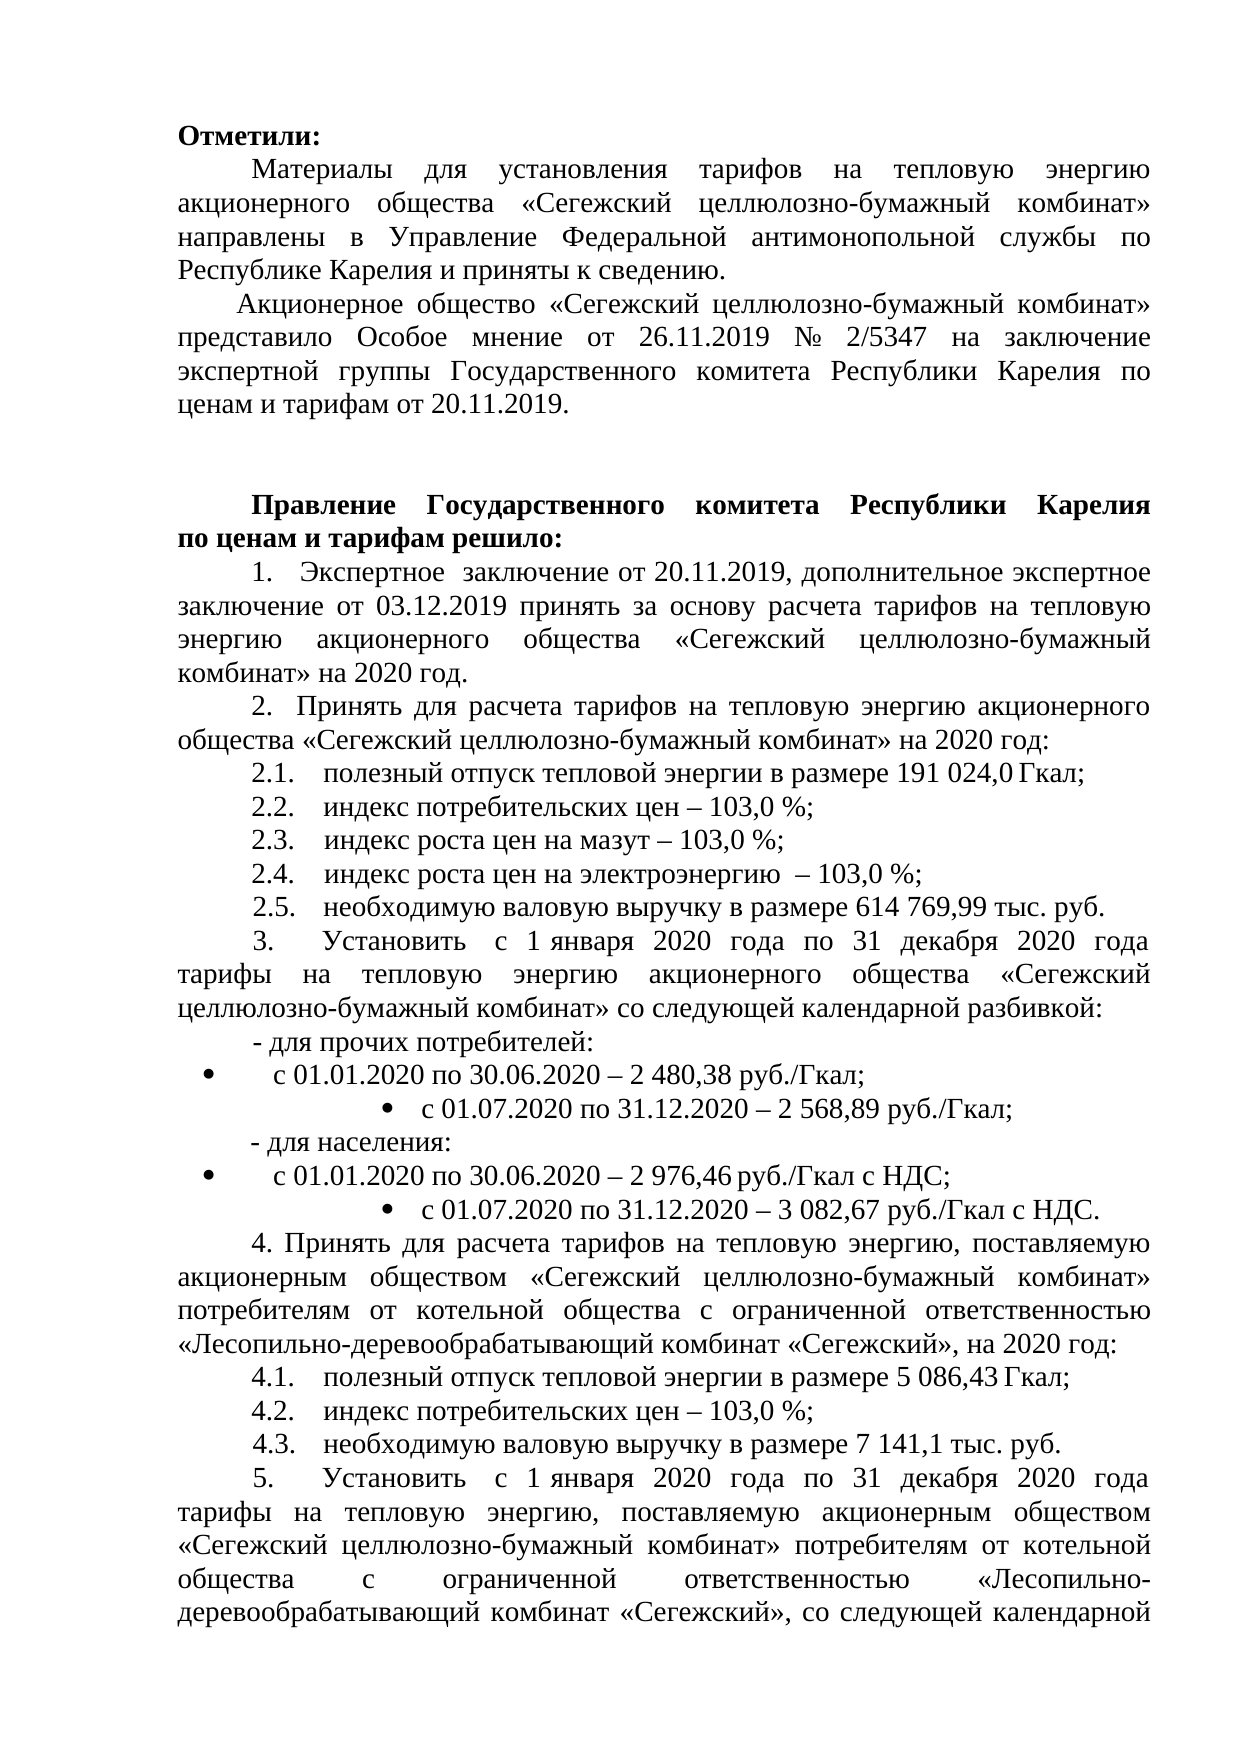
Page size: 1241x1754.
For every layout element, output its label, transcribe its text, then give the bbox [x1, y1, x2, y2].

text 4. Принять для расчета тарифов на тепловую энергию, поставляемую акционерным обществом «Сегежский целлюлозно-бумажный комбинат» потребителям от котельной общества с ограниченной ответственностью «Лесопильно-деревообрабатывающий комбинат «Сегежский», на 2020 год: [177, 1225, 1152, 1359]
text 4.3. необходимую валовую выручку в размере 7 141,1 тыс. руб. [177, 1427, 1152, 1460]
text - для прочих потребителей: [162, 1024, 1152, 1057]
text 2.1. полезный отпуск тепловой энергии в размере 191 024,0 Гкал; [177, 755, 1152, 789]
list с 01.01.2020 по 30.06.2020 – 2 480,38 руб./Гкал; [177, 1057, 1152, 1091]
list с 01.01.2020 по 30.06.2020 – 2 976,46 руб./Гкал с НДС; [177, 1158, 1152, 1192]
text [177, 1460, 1152, 1628]
text 2.5. необходимую валовую выручку в размере 614 769,99 тыс. руб. [177, 889, 1152, 923]
text 3. Установить с 1 января 2020 года по 31 декабря 2020 года тарифы на тепловую энергию акционерного общества «Сегежский целлюлозно-бумажный комбинат» со следующей календарной разбивкой: [177, 923, 1152, 1024]
text 4.2. индекс потребительских цен – 103,0 %; [177, 1393, 1152, 1427]
list с 01.07.2020 по 31.12.2020 – 3 082,67 руб./Гкал с НДС. [308, 1192, 1152, 1225]
text 4.1. полезный отпуск тепловой энергии в размере 5 086,43 Гкал; [177, 1359, 1152, 1393]
text 2.3. индекс роста цен на мазут – 103,0 %; [177, 822, 1152, 856]
text 2.2. индекс потребительских цен – 103,0 %; [177, 789, 1152, 822]
text 2. Принять для расчета тарифов на тепловую энергию акционерного общества «Сегежский целлюлозно-бумажный комбинат» на 2020 год: [177, 688, 1152, 755]
text Материалы для установления тарифов на тепловую энергию акционерного общества «Сегежский целлюлозно-бумажный комбинат» направлены в Управление Федеральной антимонопольной службы по Республике Карелия и приняты к сведению. [177, 152, 1152, 286]
text Акционерное общество «Сегежский целлюлозно-бумажный комбинат» представило Особое мнение от 26.11.2019 № 2/5347 на заключение экспертной группы Государственного комитета Республики Карелия по ценам и тарифам от 20.11.2019. [177, 286, 1152, 420]
list с 01.07.2020 по 31.12.2020 – 2 568,89 руб./Гкал; [308, 1091, 1152, 1124]
text Отметили: [177, 118, 1152, 152]
text 1. Экспертное заключение от 20.11.2019, дополнительное экспертное заключение от 03.12.2019 принять за основу расчета тарифов на тепловую энергию акционерного общества «Сегежский целлюлозно-бумажный комбинат» на 2020 год. [177, 554, 1152, 688]
text 2.4. индекс роста цен на электроэнергию – 103,0 %; [177, 856, 1152, 889]
text - для населения: [177, 1124, 1152, 1158]
text Правление Государственного комитета Республики Карелия по ценам и тарифам решило: [177, 487, 1152, 554]
